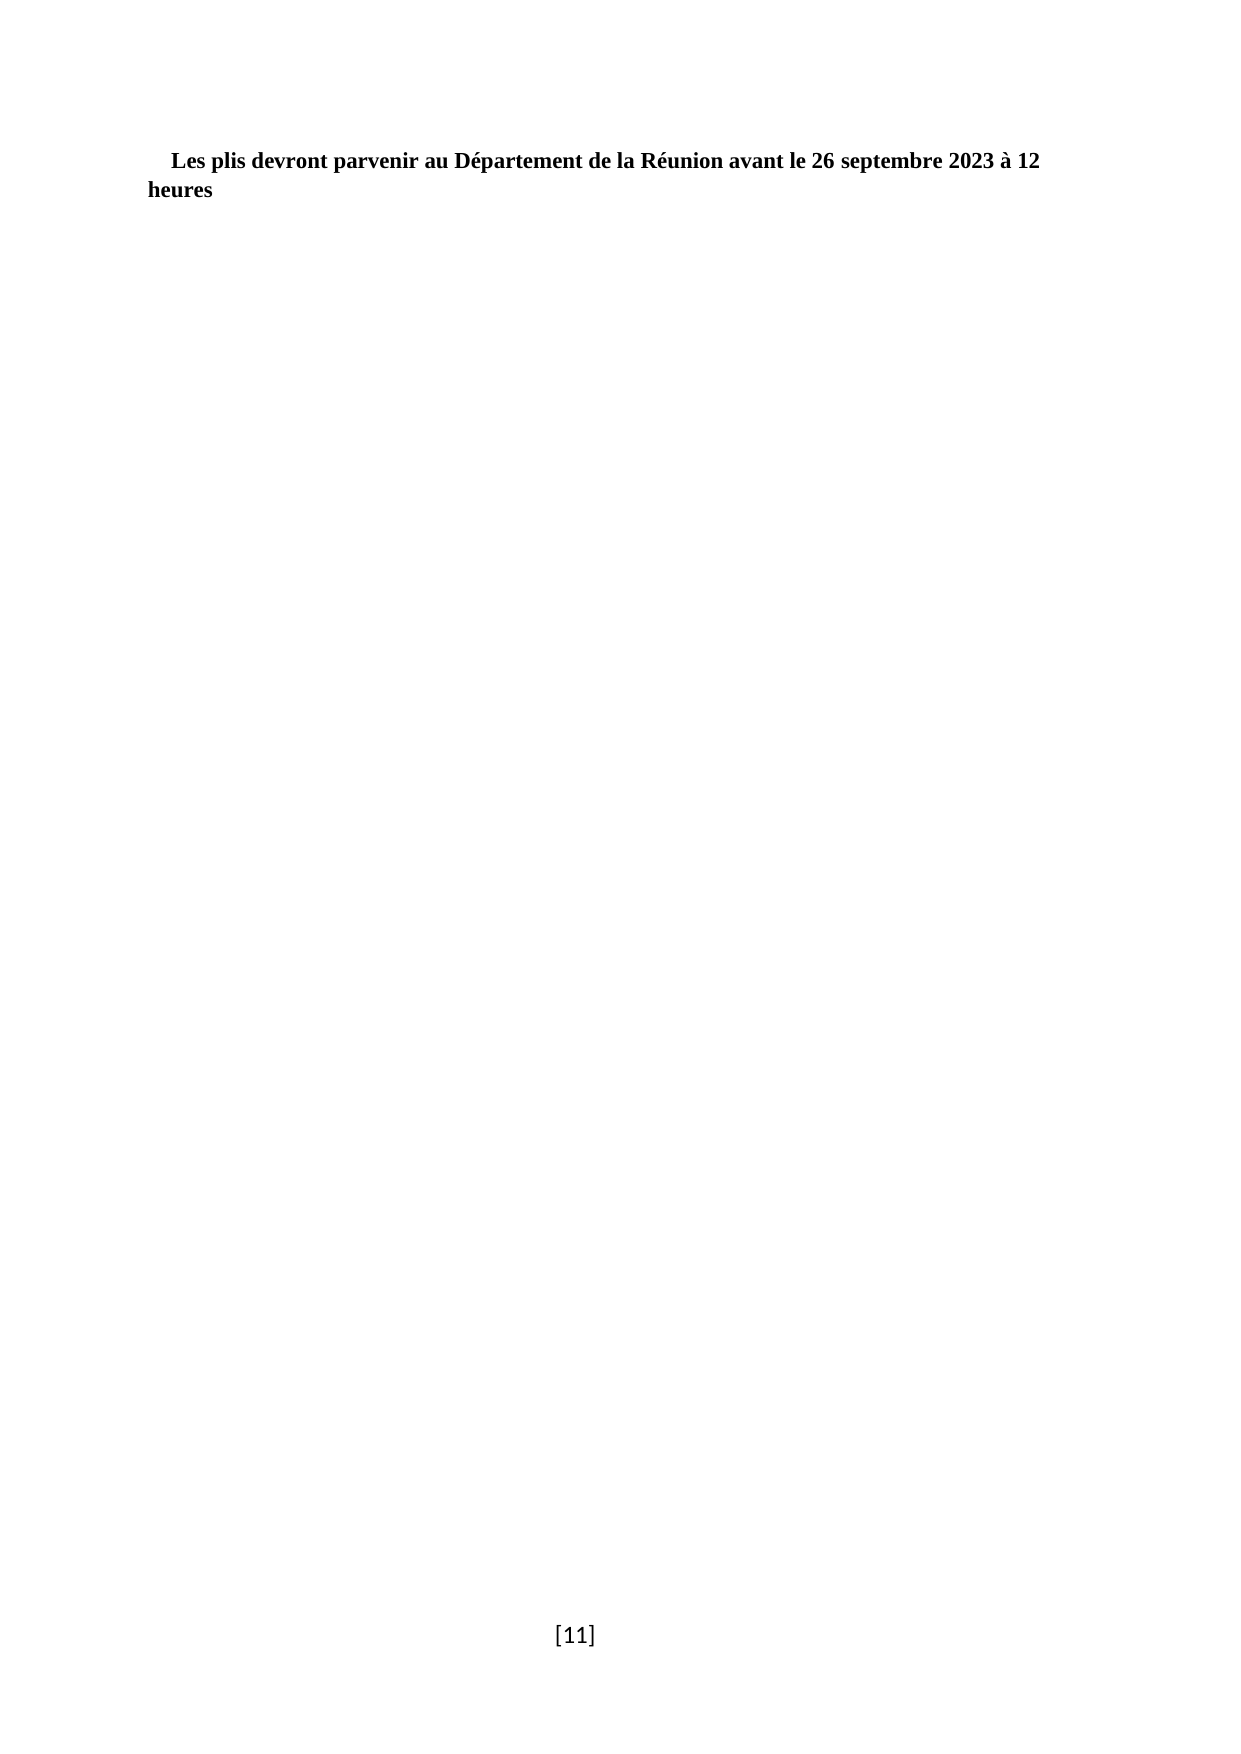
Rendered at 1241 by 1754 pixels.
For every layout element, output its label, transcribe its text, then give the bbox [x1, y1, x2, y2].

text  Les plis devront parvenir au Département de la Réunion avant le 26 septembre 2023 à 12 heures [148, 148, 1093, 202]
